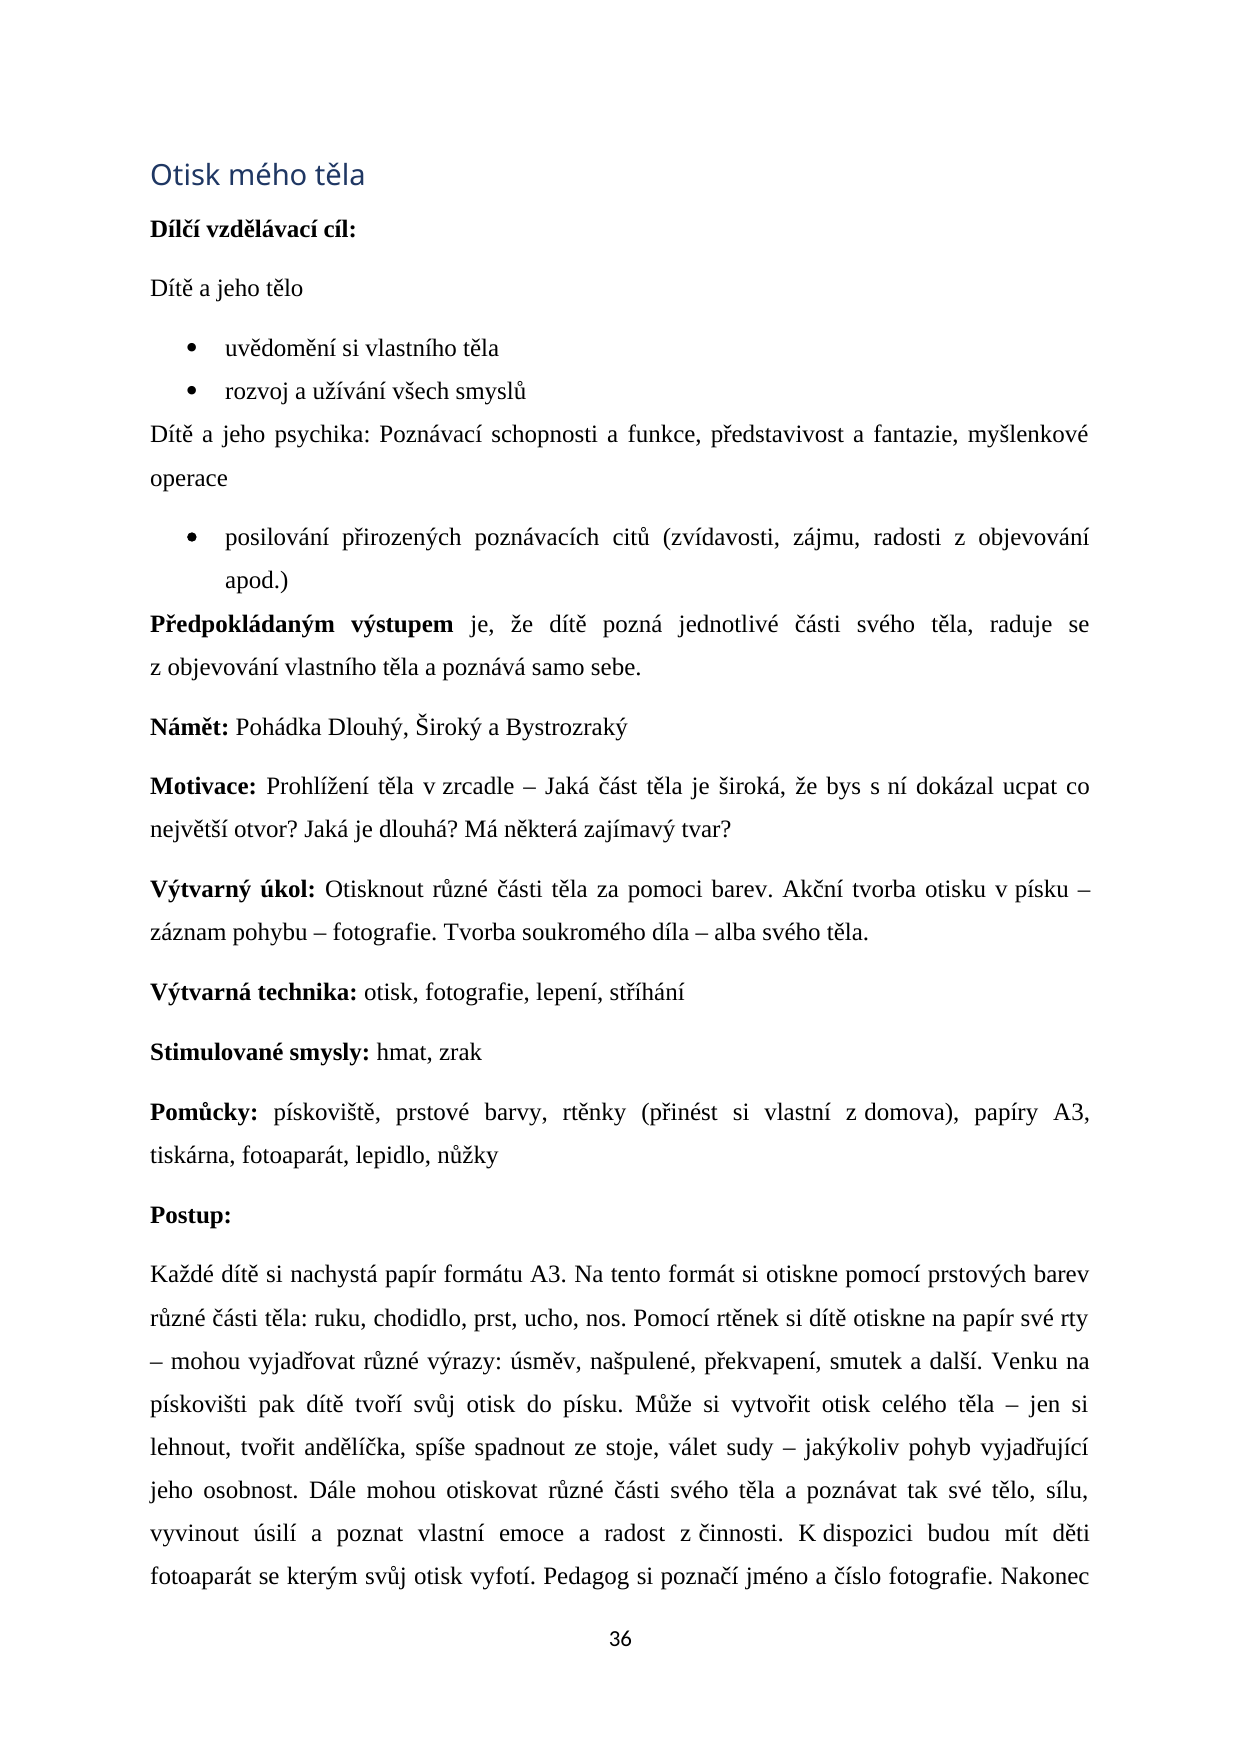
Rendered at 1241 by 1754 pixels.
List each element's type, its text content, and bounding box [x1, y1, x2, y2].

text Dítě a jeho psychika: Poznávací schopnosti a funkce, představivost a fantazie, myšlenkové operace [150, 419, 1090, 491]
list rozvoj a užívání všech smyslů [187, 376, 1090, 405]
text Motivace: Prohlížení těla v zrcadle – Jaká část těla je široká, že bys s ní dokázal ucpat co největší otvor? Jaká je dlouhá? Má některá zajímavý tvar? [150, 771, 1090, 843]
subtitle Otisk mého těla [150, 154, 1090, 194]
text Dílčí vzdělávací cíl: [150, 214, 1090, 242]
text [150, 1259, 1090, 1590]
text Stimulované smysly: hmat, zrak [150, 1037, 1090, 1066]
text Výtvarný úkol: Otisknout různé části těla za pomoci barev. Akční tvorba otisku v písku – záznam pohybu – fotografie. Tvorba soukromého díla – alba svého těla. [150, 874, 1090, 946]
list uvědomění si vlastního těla [187, 333, 1090, 362]
text Výtvarná technika: otisk, fotografie, lepení, stříhání [150, 977, 1090, 1006]
text Předpokládaným výstupem je, že dítě pozná jednotlivé části svého těla, raduje se z objevování vlastního těla a poznává samo sebe. [150, 609, 1090, 681]
text Námět: Pohádka Dlouhý, Široký a Bystrozraký [150, 712, 1090, 740]
text Pomůcky: pískoviště, prstové barvy, rtěnky (přinést si vlastní z domova), papíry A3, tiskárna, fotoaparát, lepidlo, nůžky [150, 1097, 1090, 1169]
text Postup: [150, 1200, 1090, 1228]
text Dítě a jeho tělo [150, 273, 1090, 302]
list posilování přirozených poznávacích citů (zvídavosti, zájmu, radosti z objevování apod.) [187, 522, 1090, 594]
